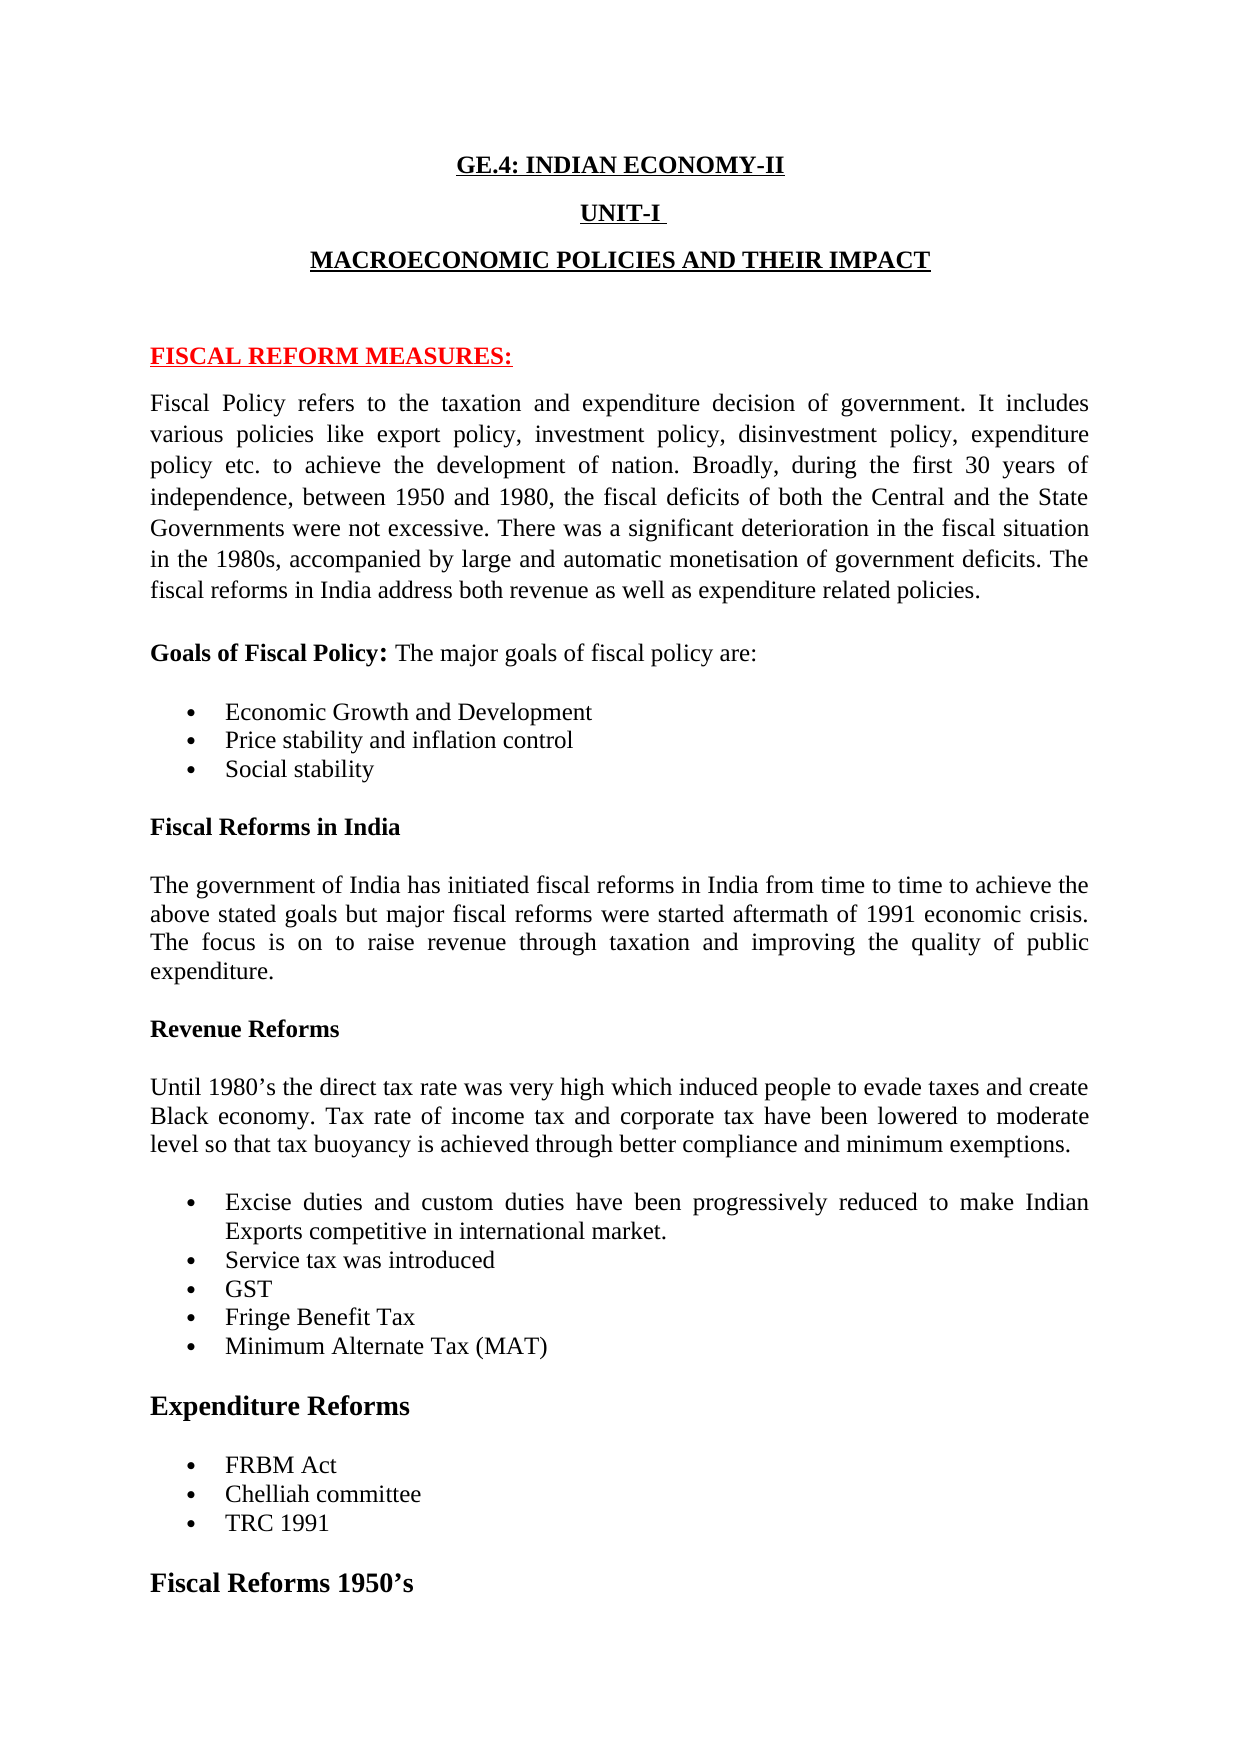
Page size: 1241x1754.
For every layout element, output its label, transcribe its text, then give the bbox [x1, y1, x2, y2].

list Minimum Alternate Tax (MAT) [187, 1331, 1090, 1360]
list FRBM Act [187, 1451, 1090, 1479]
text Fiscal Reforms 1950’s [150, 1566, 1090, 1598]
text MACROECONOMIC POLICIES AND THEIR IMPACT [150, 245, 1090, 274]
text Until 1980’s the direct tax rate was very high which induced people to evade taxes and create Black economy. Tax rate of income tax and corporate tax have been lowered to moderate level so that tax buoyancy is achieved through better compliance and minimum exemptions. [150, 1072, 1090, 1158]
list Excise duties and custom duties have been progressively reduced to make Indian Exports competitive in international market. [187, 1187, 1090, 1245]
text Expenditure Reforms [150, 1389, 1090, 1421]
list GST [187, 1274, 1090, 1302]
text The government of India has initiated fiscal reforms in India from time to time to achieve the above stated goals but major fiscal reforms were started aftermath of 1991 economic crisis. The focus is on to raise revenue through taxation and improving the quality of public expenditure. [150, 870, 1090, 985]
list Service tax was introduced [187, 1245, 1090, 1274]
text Fiscal Reforms in India [150, 812, 1090, 841]
list TRC 1991 [187, 1508, 1090, 1537]
list Social stability [187, 754, 1090, 783]
list Chelliah committee [187, 1479, 1090, 1508]
text Goals of Fiscal Policy: The major goals of fiscal policy are: [150, 635, 1090, 667]
text GE.4: INDIAN ECONOMY-II [150, 150, 1090, 179]
list Economic Growth and Development [187, 697, 1090, 725]
text UNIT-I [150, 198, 1090, 226]
text Fiscal Policy refers to the taxation and expenditure decision of government. It includes various policies like export policy, investment policy, disinvestment policy, expenditure policy etc. to achieve the development of nation. Broadly, during the first 30 years of independence, between 1950 and 1980, the fiscal deficits of both the Central and the State Governments were not excessive. There was a significant deterioration in the fiscal situation in the 1980s, accompanied by large and automatic monetisation of government deficits. The fiscal reforms in India address both revenue as well as expenditure related policies. [150, 388, 1090, 603]
list Fringe Benefit Tax [187, 1302, 1090, 1331]
text Revenue Reforms [150, 1014, 1090, 1043]
text FISCAL REFORM MEASURES: [150, 341, 1090, 369]
list Price stability and inflation control [187, 725, 1090, 754]
